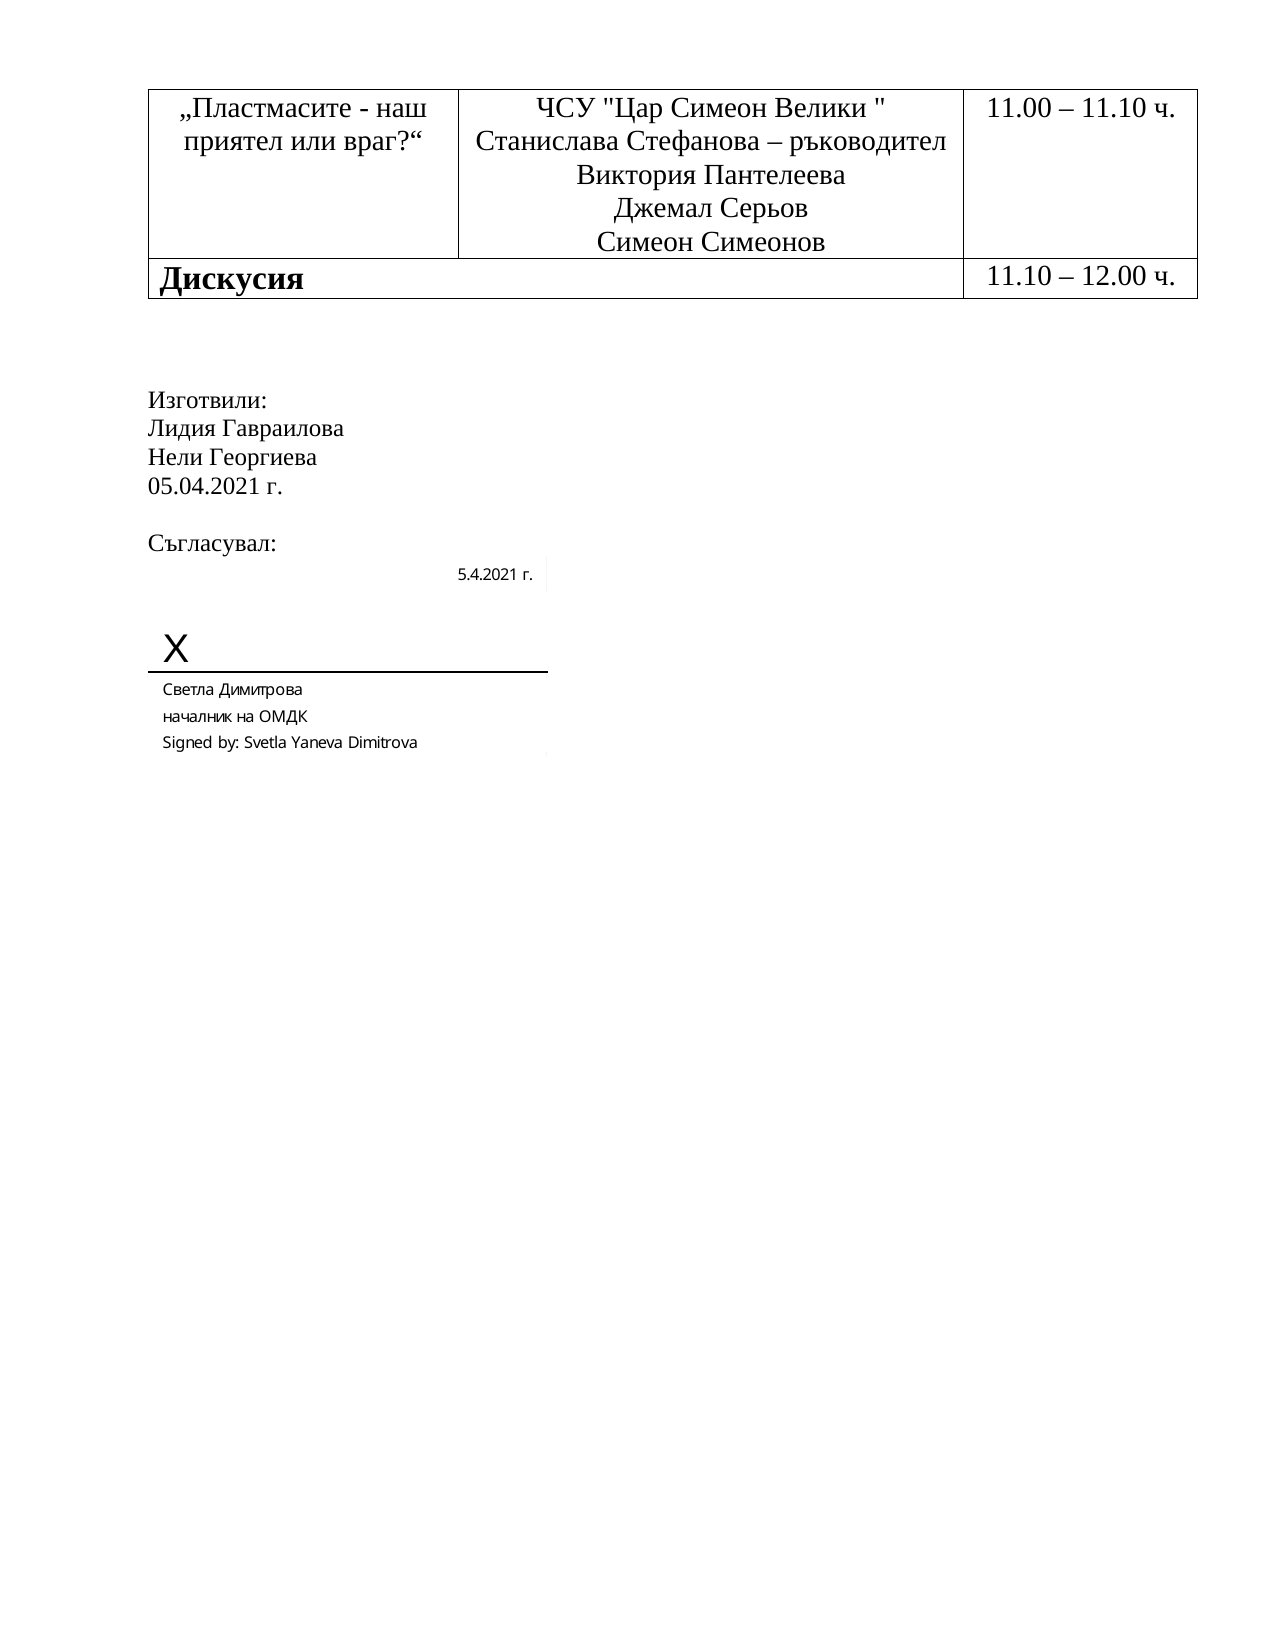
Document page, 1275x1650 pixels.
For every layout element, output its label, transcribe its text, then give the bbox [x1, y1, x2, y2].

text Изготвили: [148, 385, 1127, 413]
text Лидия Гавраилова [148, 413, 1127, 442]
table_cell ЧСУ "Цар Симеон Велики " Станислава Стефанова – ръководител Виктория Пантелеева Джемал Серьов Симеон Симеонов [459, 90, 963, 257]
table_cell 11.10 – 12.00 ч. [964, 259, 1197, 297]
table_cell Дискусия [149, 259, 963, 297]
text 05.04.2021 г. [148, 471, 1127, 500]
text Съгласувал: [148, 528, 1127, 557]
table_cell „Пластмасите - наш приятел или враг?“ [149, 90, 458, 257]
table_cell 11.00 – 11.10 ч. [964, 90, 1197, 257]
text Нели Георгиева [148, 442, 1127, 471]
